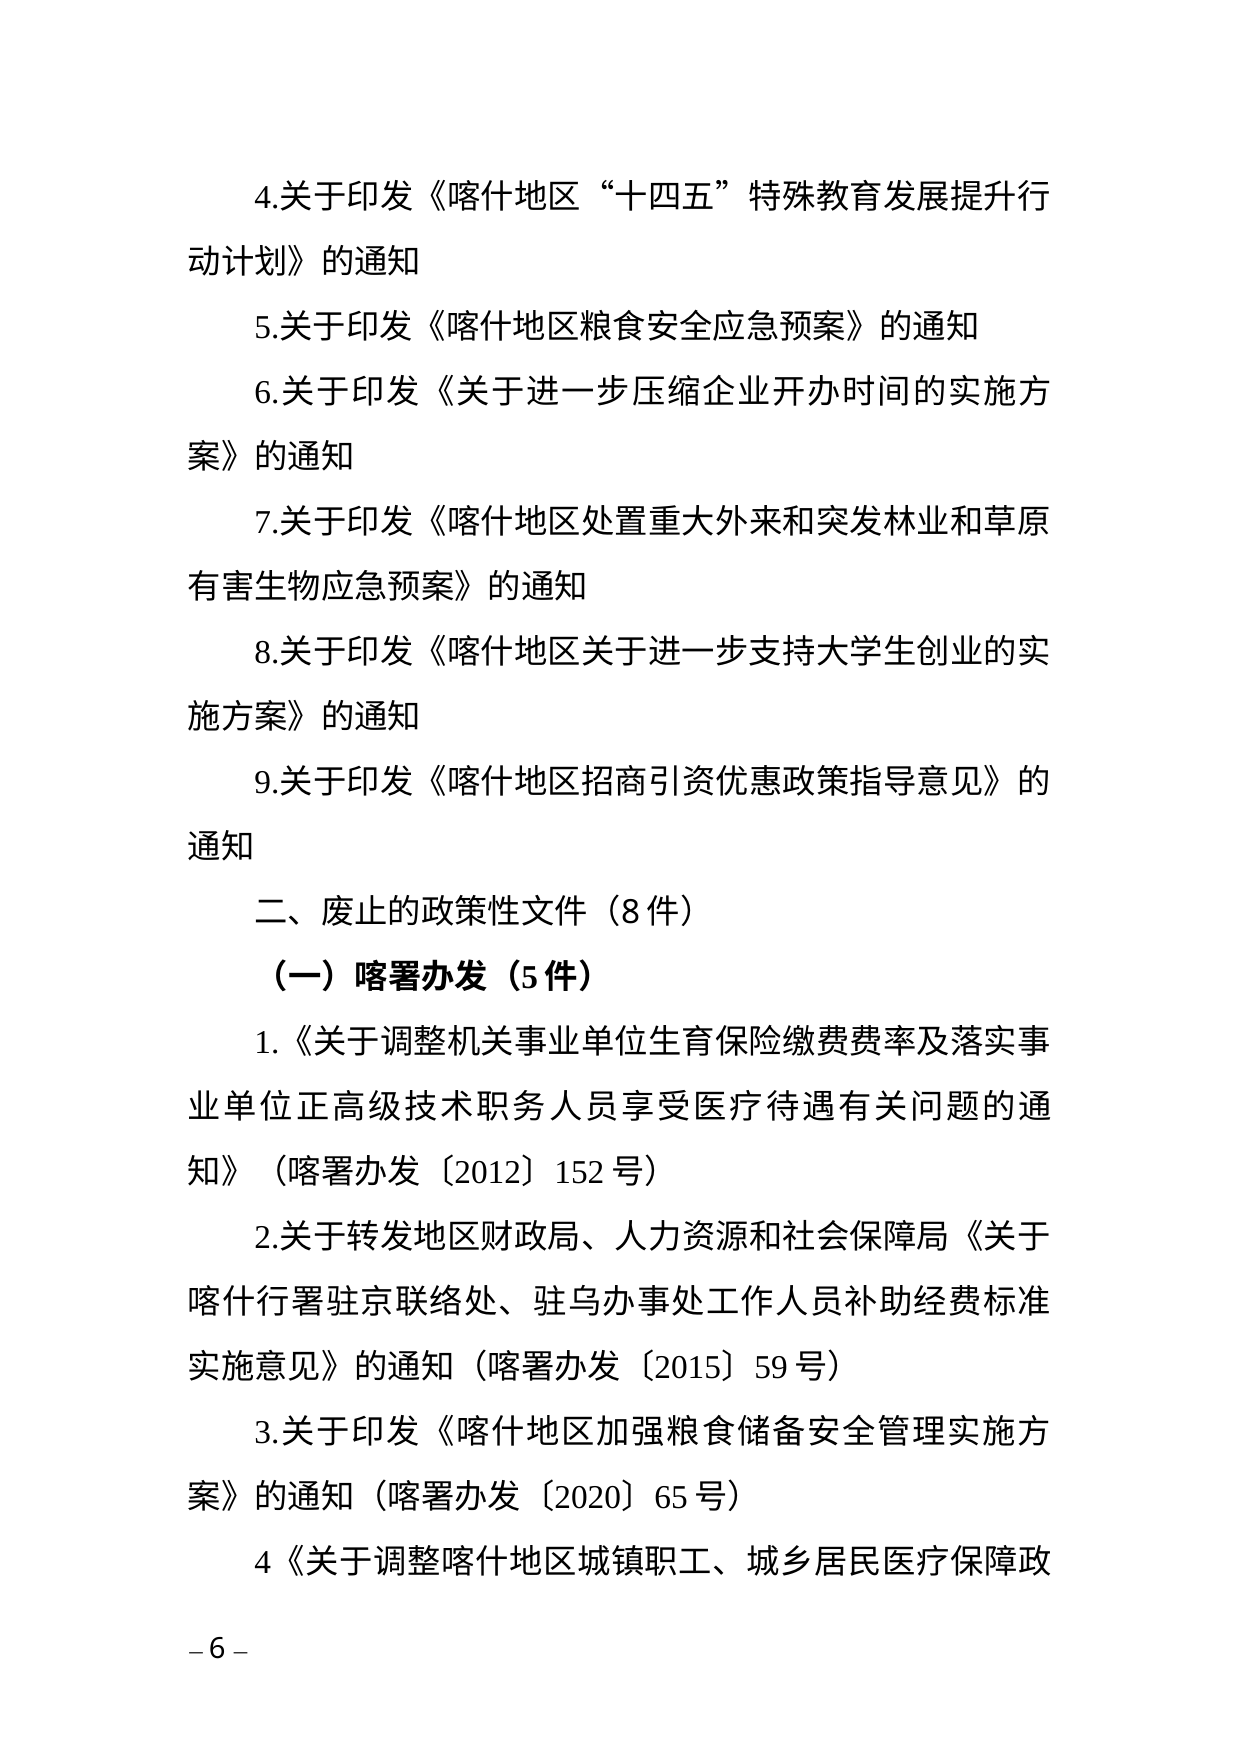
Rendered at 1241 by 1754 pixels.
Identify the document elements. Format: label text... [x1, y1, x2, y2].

list 7.关于印发《喀什地区处置重大外来和突发林业和草原有害生物应急预案》的通知 [187, 487, 1053, 617]
list （一）喀署办发（5件） [187, 942, 1053, 1007]
list 4.关于印发《喀什地区“十四五”特殊教育发展提升行动计划》的通知 [187, 162, 1053, 292]
list 5.关于印发《喀什地区粮食安全应急预案》的通知 [187, 292, 1053, 357]
list 8.关于印发《喀什地区关于进一步支持大学生创业的实施方案》的通知 [187, 617, 1053, 747]
list 2.关于转发地区财政局、人力资源和社会保障局《关于喀什行署驻京联络处、驻乌办事处工作人员补助经费标准实施意见》的通知（喀署办发〔2015〕59号） [187, 1202, 1053, 1397]
list 3.关于印发《喀什地区加强粮食储备安全管理实施方案》的通知（喀署办发〔2020〕65号） [187, 1397, 1053, 1527]
list 1.《关于调整机关事业单位生育保险缴费费率及落实事业单位正高级技术职务人员享受医疗待遇有关问题的通知》（喀署办发〔2012〕152号） [187, 1007, 1053, 1202]
list 6.关于印发《关于进一步压缩企业开办时间的实施方案》的通知 [187, 357, 1053, 487]
list 二、废止的政策性文件（8件） [187, 877, 1053, 942]
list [187, 1527, 1053, 1592]
list 9.关于印发《喀什地区招商引资优惠政策指导意见》的通知 [187, 747, 1053, 877]
